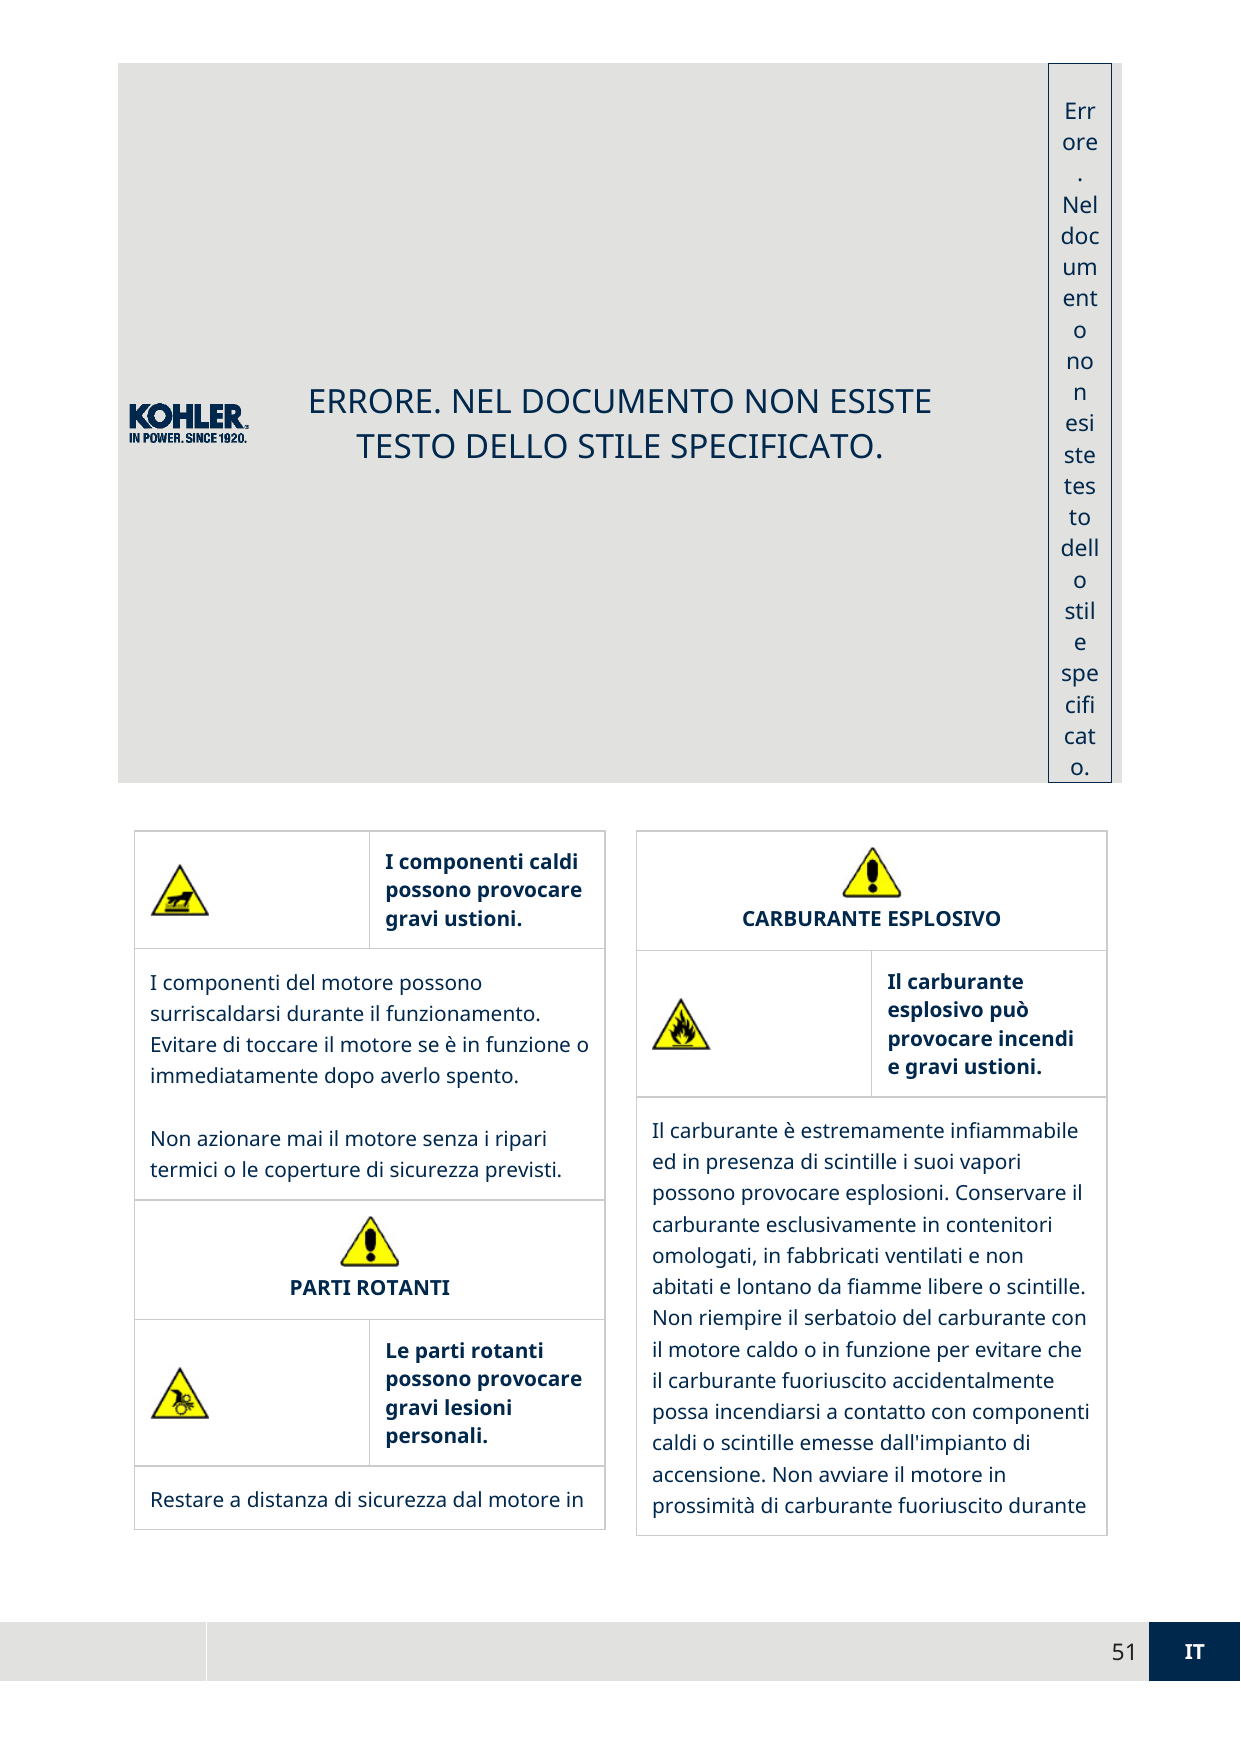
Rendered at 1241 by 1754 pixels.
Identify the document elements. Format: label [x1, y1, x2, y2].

picture [150, 863, 209, 916]
picture [842, 847, 902, 898]
table_header [620, 815, 1122, 1552]
picture [340, 1216, 400, 1267]
table_header [118, 815, 620, 1552]
picture [129, 403, 249, 443]
picture [651, 997, 711, 1050]
picture [150, 1366, 209, 1419]
